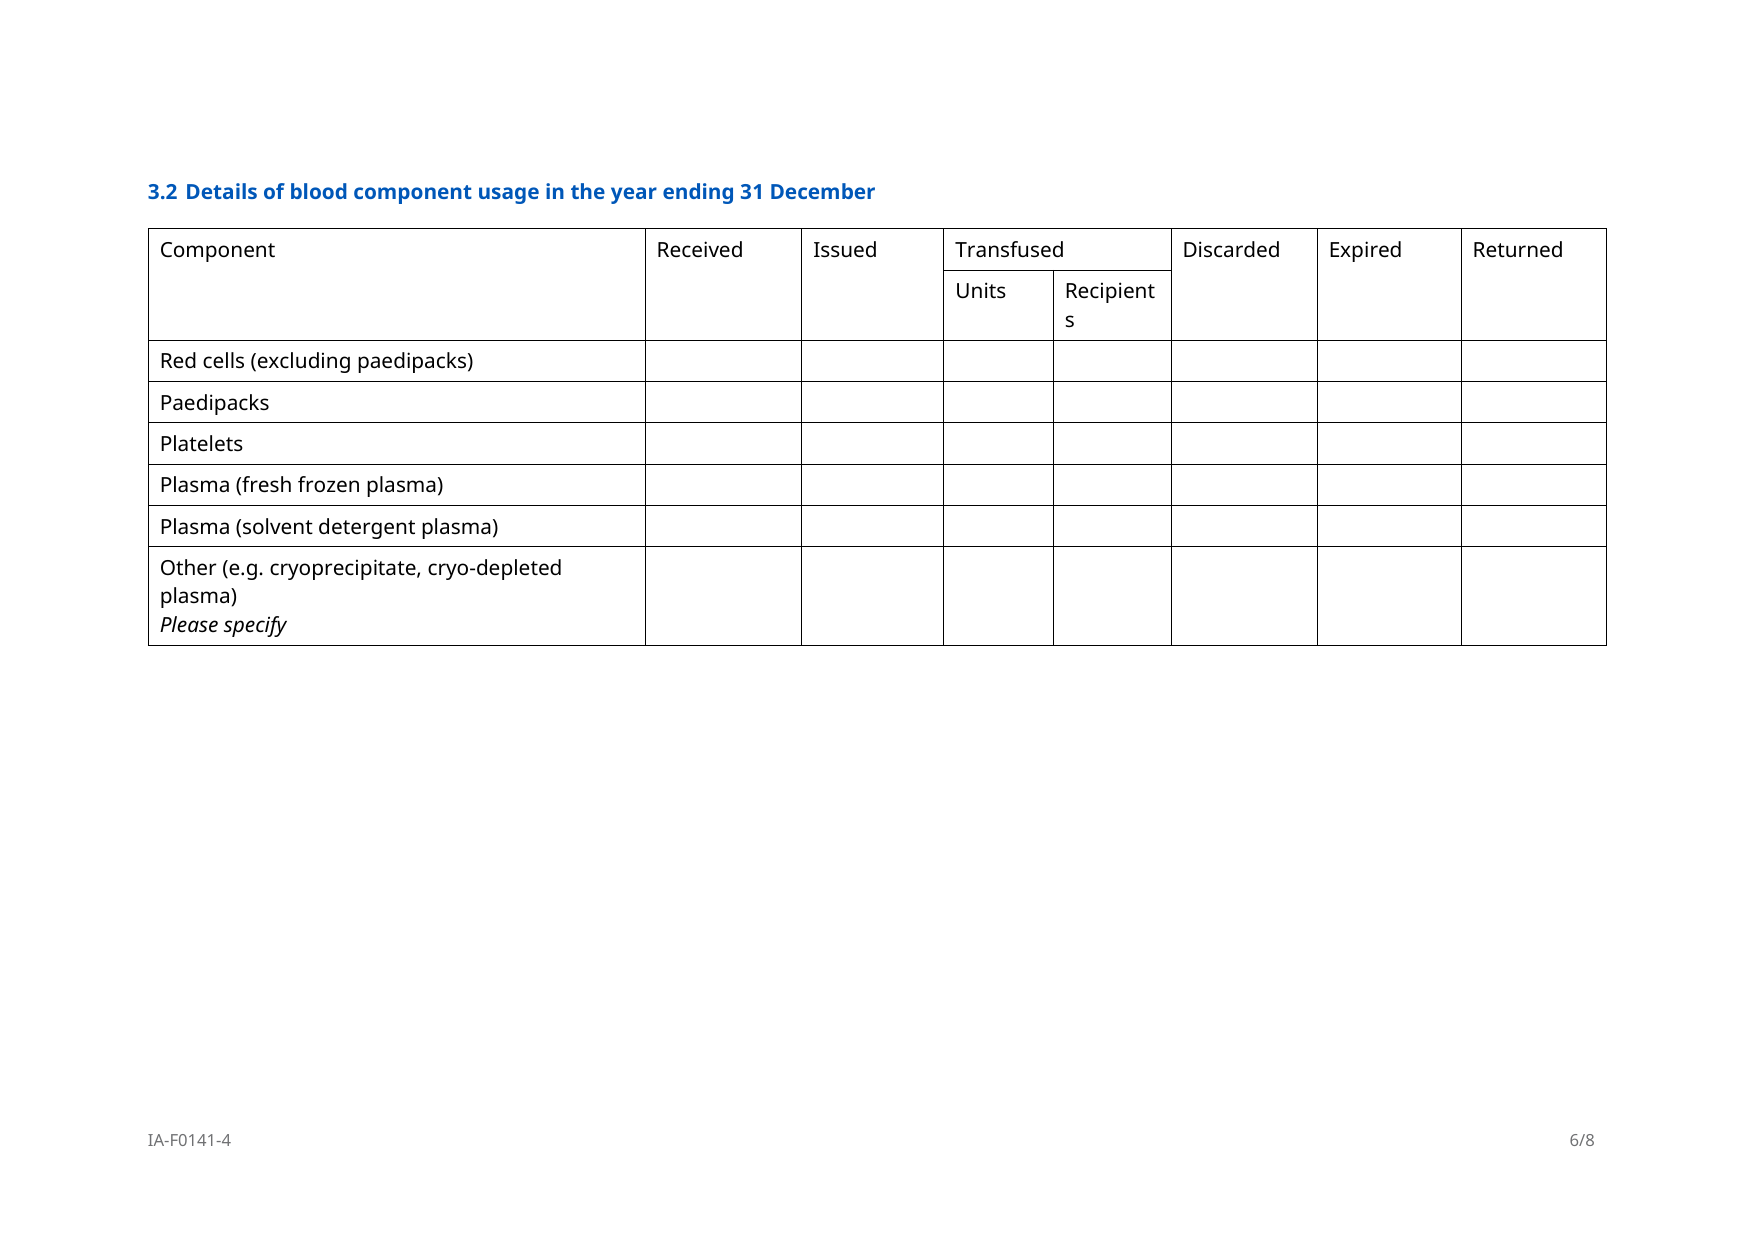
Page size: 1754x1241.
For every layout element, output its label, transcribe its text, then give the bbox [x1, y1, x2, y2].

table_cell [802, 423, 943, 463]
table_cell [802, 506, 943, 546]
table_cell Units [944, 271, 1053, 339]
table_cell [646, 423, 801, 463]
table_cell Plasma (solvent detergent plasma) [149, 506, 645, 546]
table_cell [802, 341, 943, 381]
table_header Transfused [944, 229, 1171, 270]
table_header Issued [802, 229, 943, 339]
table_cell [1462, 465, 1606, 505]
table_cell [944, 547, 1053, 644]
table_cell [1172, 382, 1317, 422]
table_cell [1172, 547, 1317, 644]
table_cell [1318, 506, 1461, 546]
table_cell [1318, 382, 1461, 422]
table_cell [802, 382, 943, 422]
table_cell [1172, 341, 1317, 381]
table_header Discarded [1172, 229, 1317, 339]
subtitle 3.2 Details of blood component usage in the year ending 31 December [148, 177, 1606, 206]
table_cell [1462, 547, 1606, 644]
table_cell [1318, 465, 1461, 505]
table_cell [1054, 547, 1171, 644]
table_cell [1318, 547, 1461, 644]
table_cell [802, 547, 943, 644]
table_cell [1054, 341, 1171, 381]
table_cell [646, 382, 801, 422]
table_cell [1054, 506, 1171, 546]
table_cell Plasma (fresh frozen plasma) [149, 465, 645, 505]
table_cell Other (e.g. cryoprecipitate, cryo-depleted plasma) Please specify [149, 547, 645, 644]
table_cell [646, 506, 801, 546]
table_header Returned [1462, 229, 1606, 339]
table_cell [944, 423, 1053, 463]
table_cell Red cells (excluding paedipacks) [149, 341, 645, 381]
table_cell [646, 341, 801, 381]
table_cell [1318, 341, 1461, 381]
table_cell [1462, 423, 1606, 463]
table_cell [1462, 382, 1606, 422]
table_cell [646, 547, 801, 644]
table_cell [802, 465, 943, 505]
table_cell [944, 465, 1053, 505]
table_header Received [646, 229, 801, 339]
table_cell [944, 382, 1053, 422]
table_header Expired [1318, 229, 1461, 339]
table_cell [944, 506, 1053, 546]
table_cell Paedipacks [149, 382, 645, 422]
table_cell [646, 465, 801, 505]
table_cell [944, 341, 1053, 381]
table_cell [1462, 341, 1606, 381]
table_cell [1462, 506, 1606, 546]
table_cell [1054, 382, 1171, 422]
table_cell [1172, 465, 1317, 505]
table_cell [1172, 506, 1317, 546]
table_header Component [149, 229, 645, 339]
table_cell [1054, 423, 1171, 463]
table_cell Recipients [1054, 271, 1171, 339]
table_cell [1172, 423, 1317, 463]
table_cell [1318, 423, 1461, 463]
table_cell [1054, 465, 1171, 505]
table_cell Platelets [149, 423, 645, 463]
